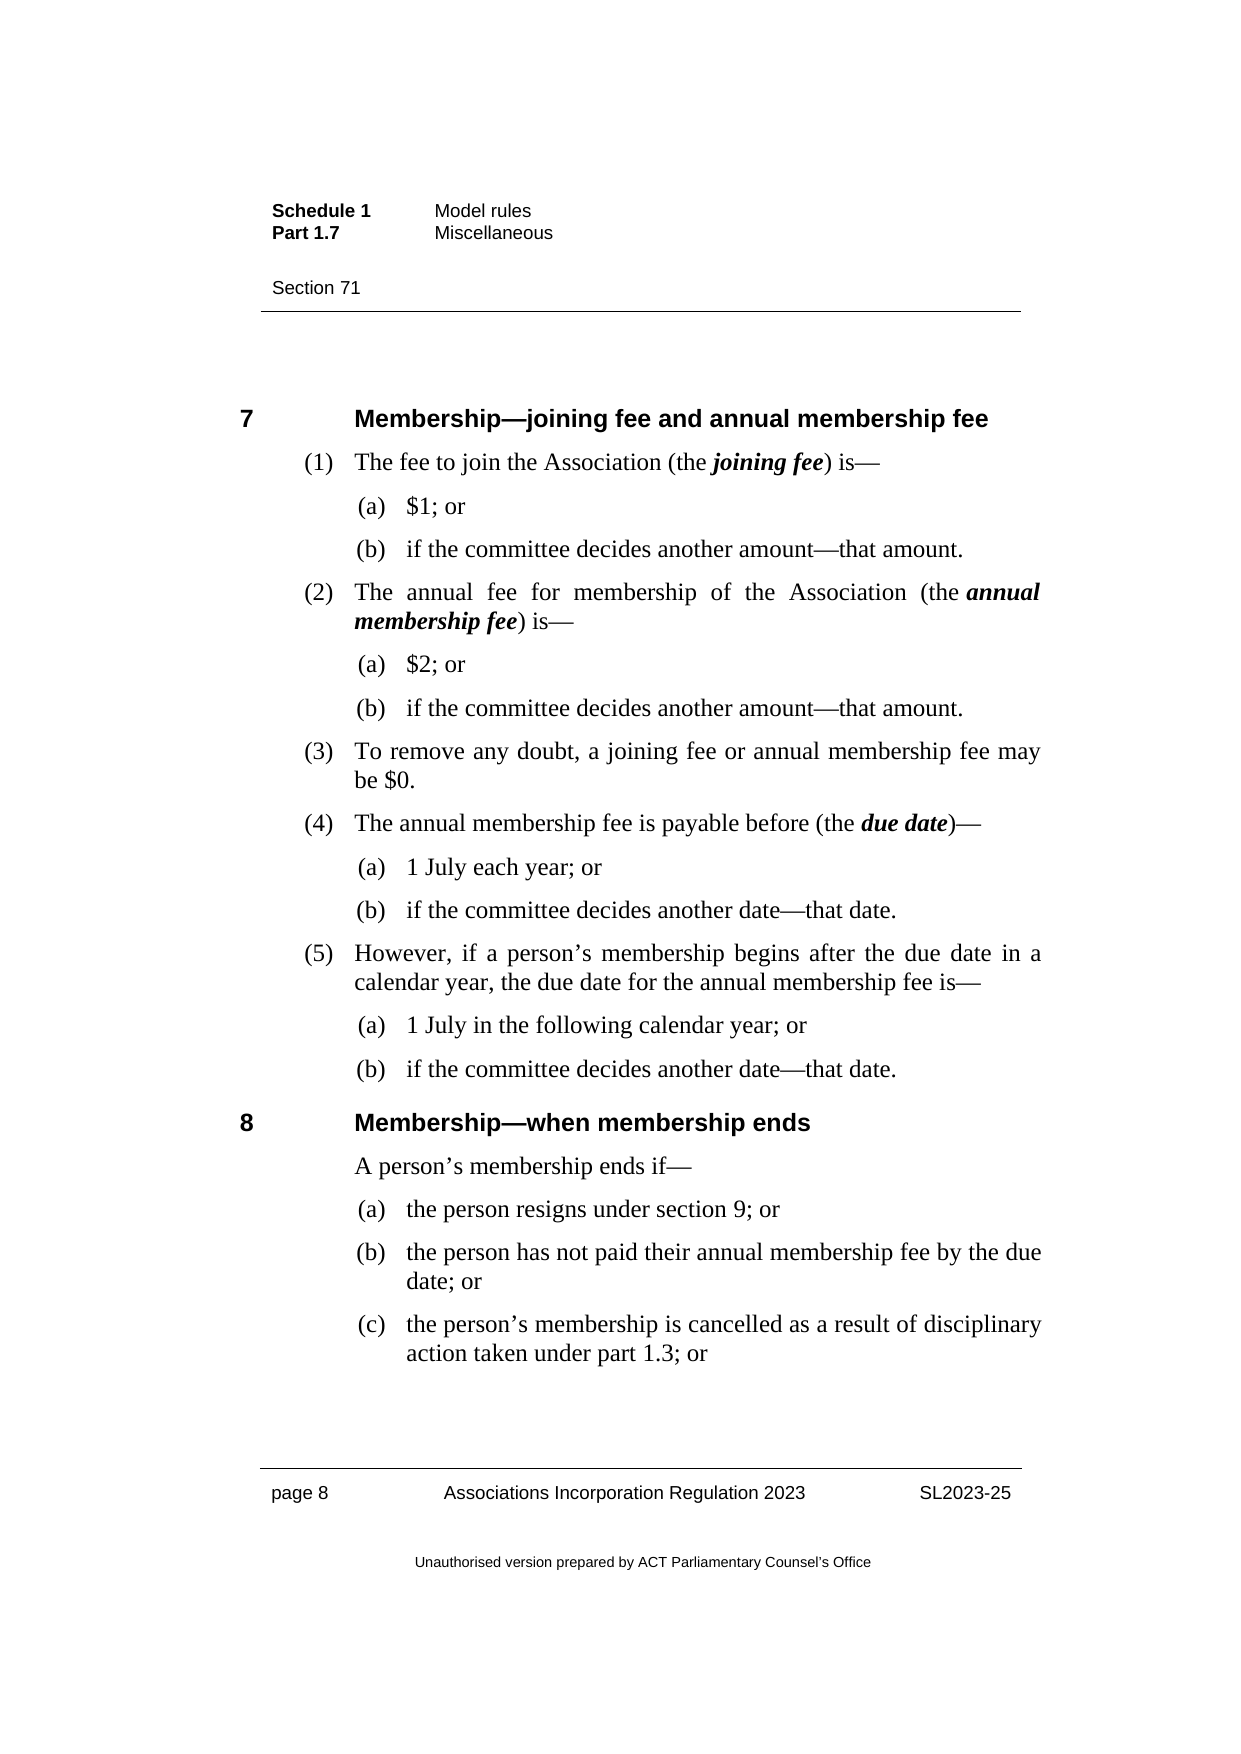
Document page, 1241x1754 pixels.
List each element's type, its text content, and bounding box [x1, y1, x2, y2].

text (a) the person resigns under section 9; or [239, 1194, 1042, 1223]
text 7 Membership—joining fee and annual membership fee [239, 404, 1042, 433]
text (c) the person’s membership is cancelled as a result of disciplinary action taken under part 1.3; or [239, 1309, 1042, 1367]
text (3) To remove any doubt, a joining fee or annual membership fee may be $0. [239, 736, 1042, 794]
text (2) The annual fee for membership of the Association (the annual membership fee) is— [239, 577, 1042, 635]
text (b) if the committee decides another date—that date. [239, 1054, 1042, 1082]
text (4) The annual membership fee is payable before (the due date)— [239, 808, 1042, 837]
text (b) if the committee decides another date—that date. [239, 895, 1042, 924]
text (a) 1 July each year; or [239, 852, 1042, 880]
text (a) 1 July in the following calendar year; or [239, 1010, 1042, 1039]
text (5) However, if a person’s membership begins after the due date in a calendar year, the due date for the annual membership fee is— [239, 938, 1042, 996]
text (a) $1; or [239, 491, 1042, 519]
text (b) if the committee decides another amount—that amount. [239, 534, 1042, 563]
text A person’s membership ends if— [354, 1151, 1042, 1179]
text (b) if the committee decides another amount—that amount. [239, 693, 1042, 722]
text 8 Membership—when membership ends [239, 1107, 1042, 1136]
text (b) the person has not paid their annual membership fee by the due date; or [239, 1237, 1042, 1295]
text (a) $2; or [239, 649, 1042, 678]
text (1) The fee to join the Association (the joining fee) is— [239, 447, 1042, 476]
